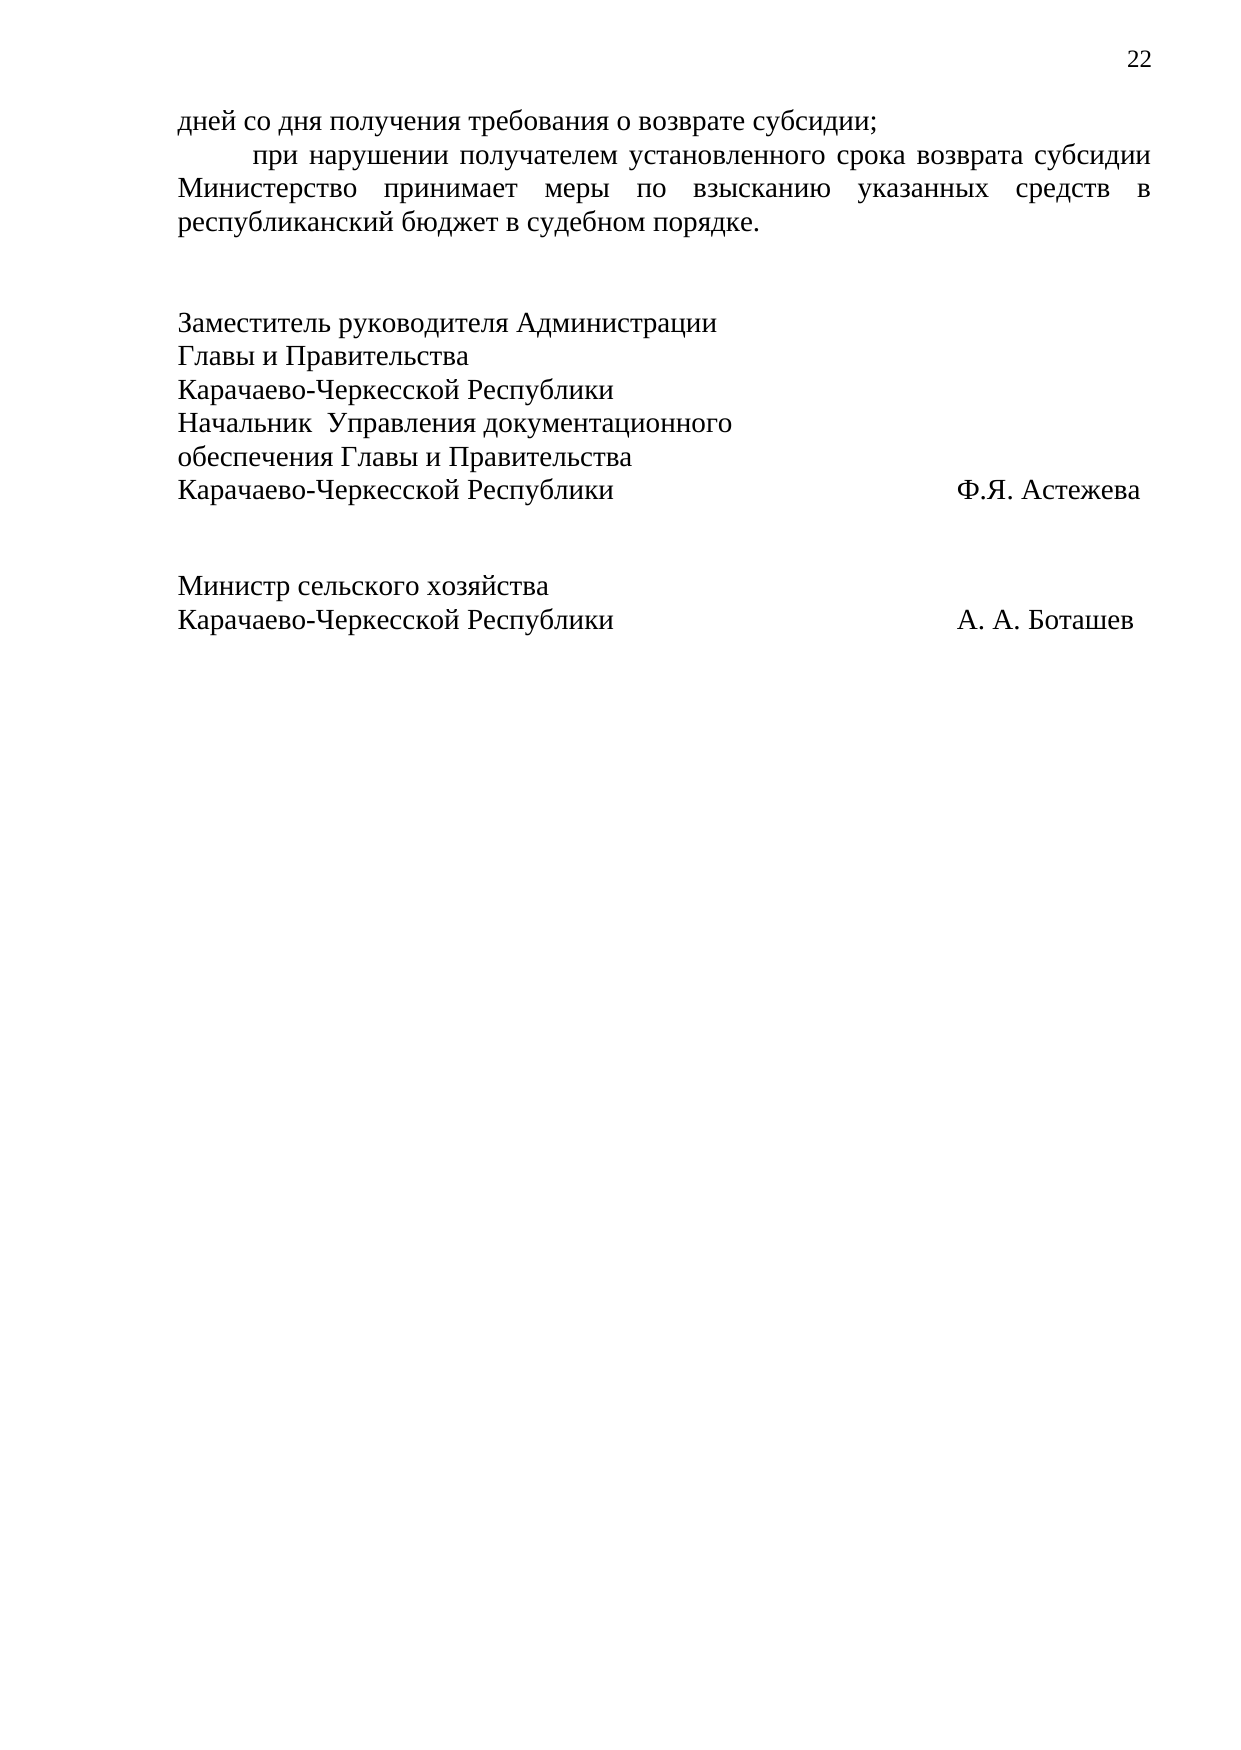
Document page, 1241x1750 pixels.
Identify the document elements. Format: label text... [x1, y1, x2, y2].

text Начальник Управления документационного [177, 405, 1158, 439]
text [177, 103, 1152, 137]
text Министр сельского хозяйства [177, 568, 1158, 602]
text Главы и Правительства [177, 338, 1158, 372]
text обеспечения Главы и Правительства [177, 439, 1158, 472]
text Карачаево-Черкесской Республики А. А. Боташев [177, 602, 1152, 635]
text Карачаево-Черкесской Республики Ф.Я. Астежева [177, 472, 1158, 506]
text при нарушении получателем установленного срока возврата субсидии Министерство принимает меры по взысканию указанных средств в республиканский бюджет в судебном порядке. [177, 137, 1152, 238]
text Карачаево-Черкесской Республики [177, 372, 1158, 405]
text Заместитель руководителя Администрации [177, 305, 1158, 338]
